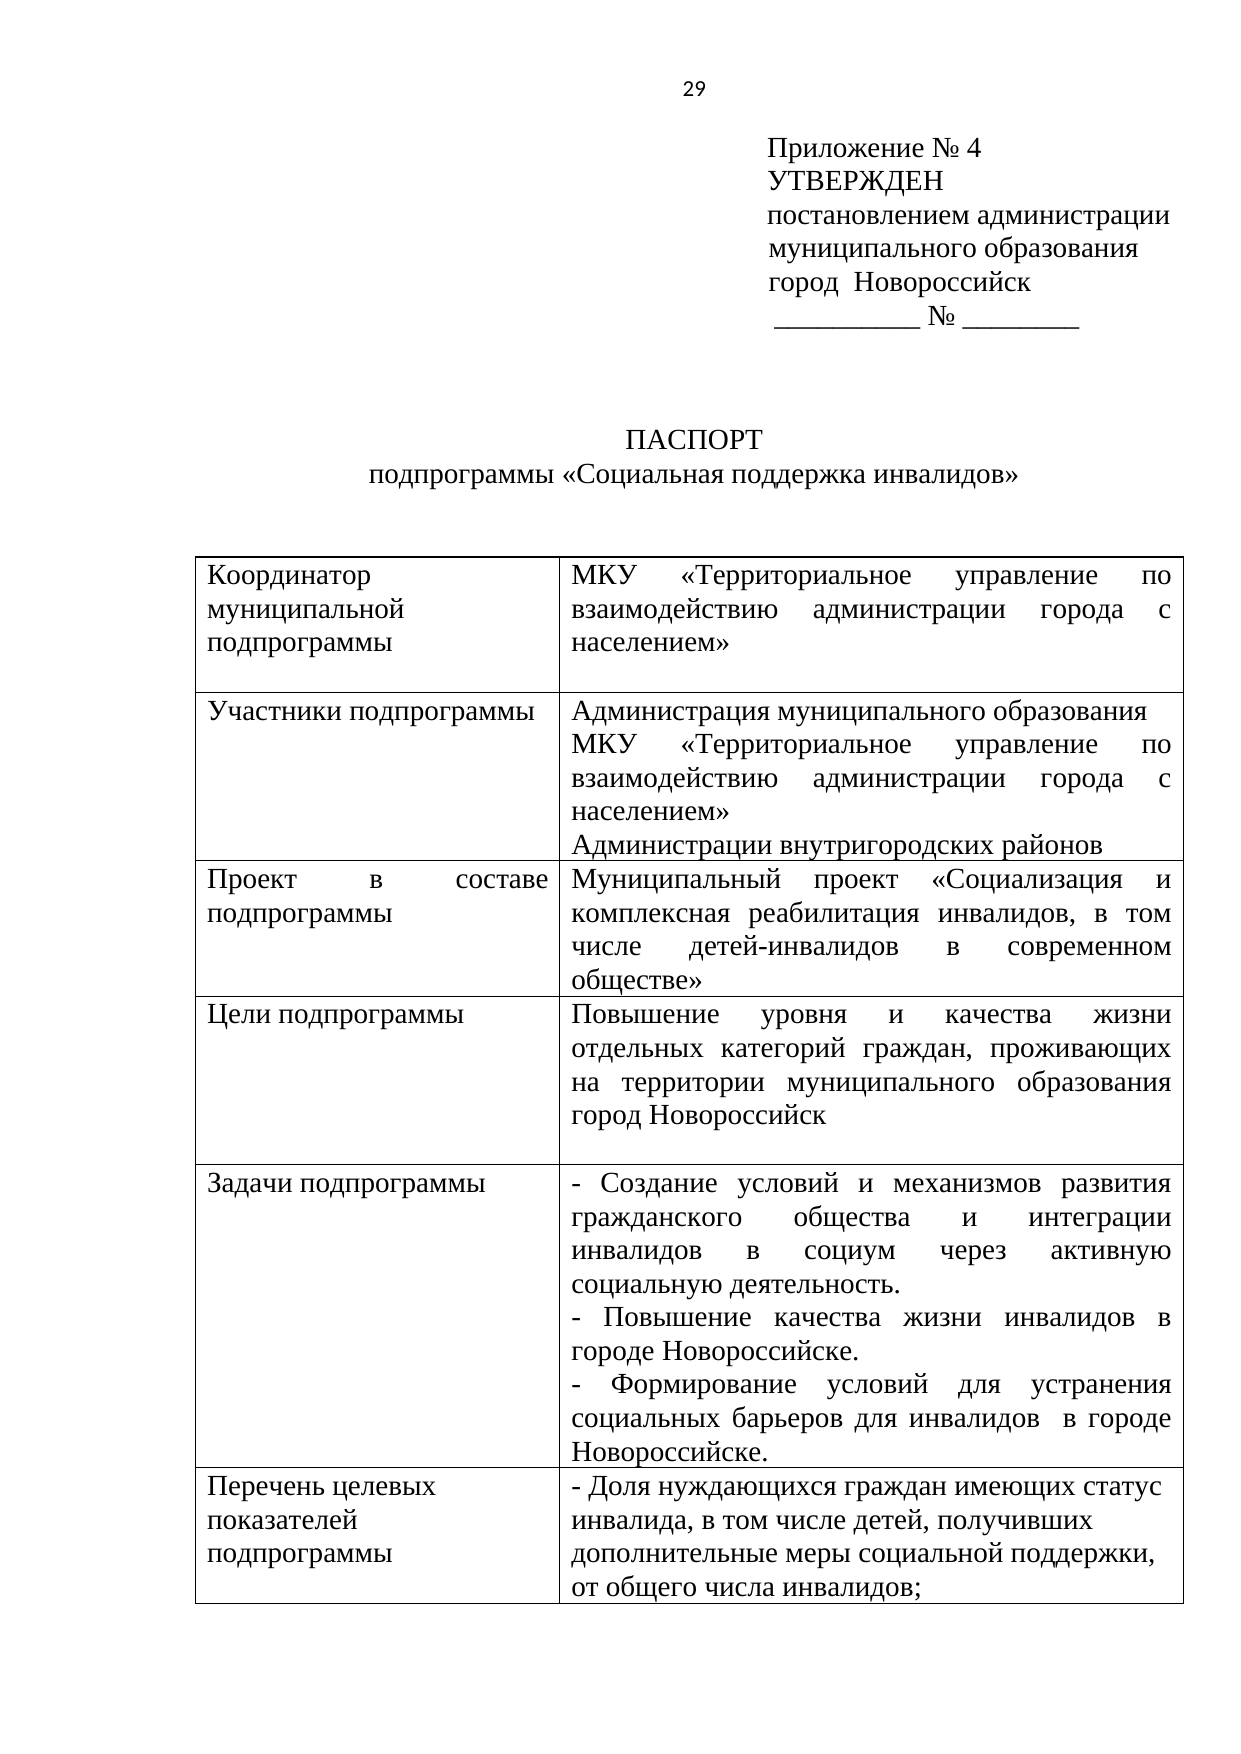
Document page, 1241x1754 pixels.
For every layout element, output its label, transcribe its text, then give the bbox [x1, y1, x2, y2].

table_cell Проект в составе подпрограммы [196, 861, 559, 996]
text Приложение № 4 [207, 130, 1181, 163]
table_cell - Создание условий и механизмов развития гражданского общества и интеграции инвалидов в социум через активную социальную деятельность. - Повышение качества жизни инвалидов в городе Новороссийске. - Формирование условий для устранения социальных барьеров для инвалидов в городе Новороссийске. [560, 1165, 1183, 1467]
text постановлением администрации [207, 197, 1181, 231]
text УТВЕРЖДЕН [649, 163, 1181, 197]
table_cell Администрация муниципального образования МКУ «Территориальное управление по взаимодействию администрации города с населением» Администрации внутригородских районов [560, 693, 1183, 860]
text город Новороссийск [207, 264, 1181, 298]
text __________ № ________ [207, 298, 1181, 331]
table_header МКУ «Территориальное управление по взаимодействию администрации города с населением» [560, 558, 1183, 692]
text муниципального образования [207, 231, 1181, 264]
table_cell Перечень целевых показателей подпрограммы [196, 1468, 559, 1602]
table_cell Задачи подпрограммы [196, 1165, 559, 1467]
table_cell Цели подпрограммы [196, 997, 559, 1164]
table_cell - Доля нуждающихся граждан имеющих статус инвалида, в том числе детей, получивших дополнительные меры социальной поддержки, от общего числа инвалидов; [560, 1468, 1183, 1602]
table_cell Повышение уровня и качества жизни отдельных категорий граждан, проживающих на территории муниципального образования город Новороссийск [560, 997, 1183, 1164]
table_cell Муниципальный проект «Социализация и комплексная реабилитация инвалидов, в том числе детей-инвалидов в современном обществе» [560, 861, 1183, 996]
table_header Координатор муниципальной подпрограммы [196, 558, 559, 692]
text ПАСПОРТ [207, 422, 1181, 456]
text подпрограммы «Социальная поддержка инвалидов» [207, 456, 1181, 489]
table_cell Участники подпрограммы [196, 693, 559, 860]
